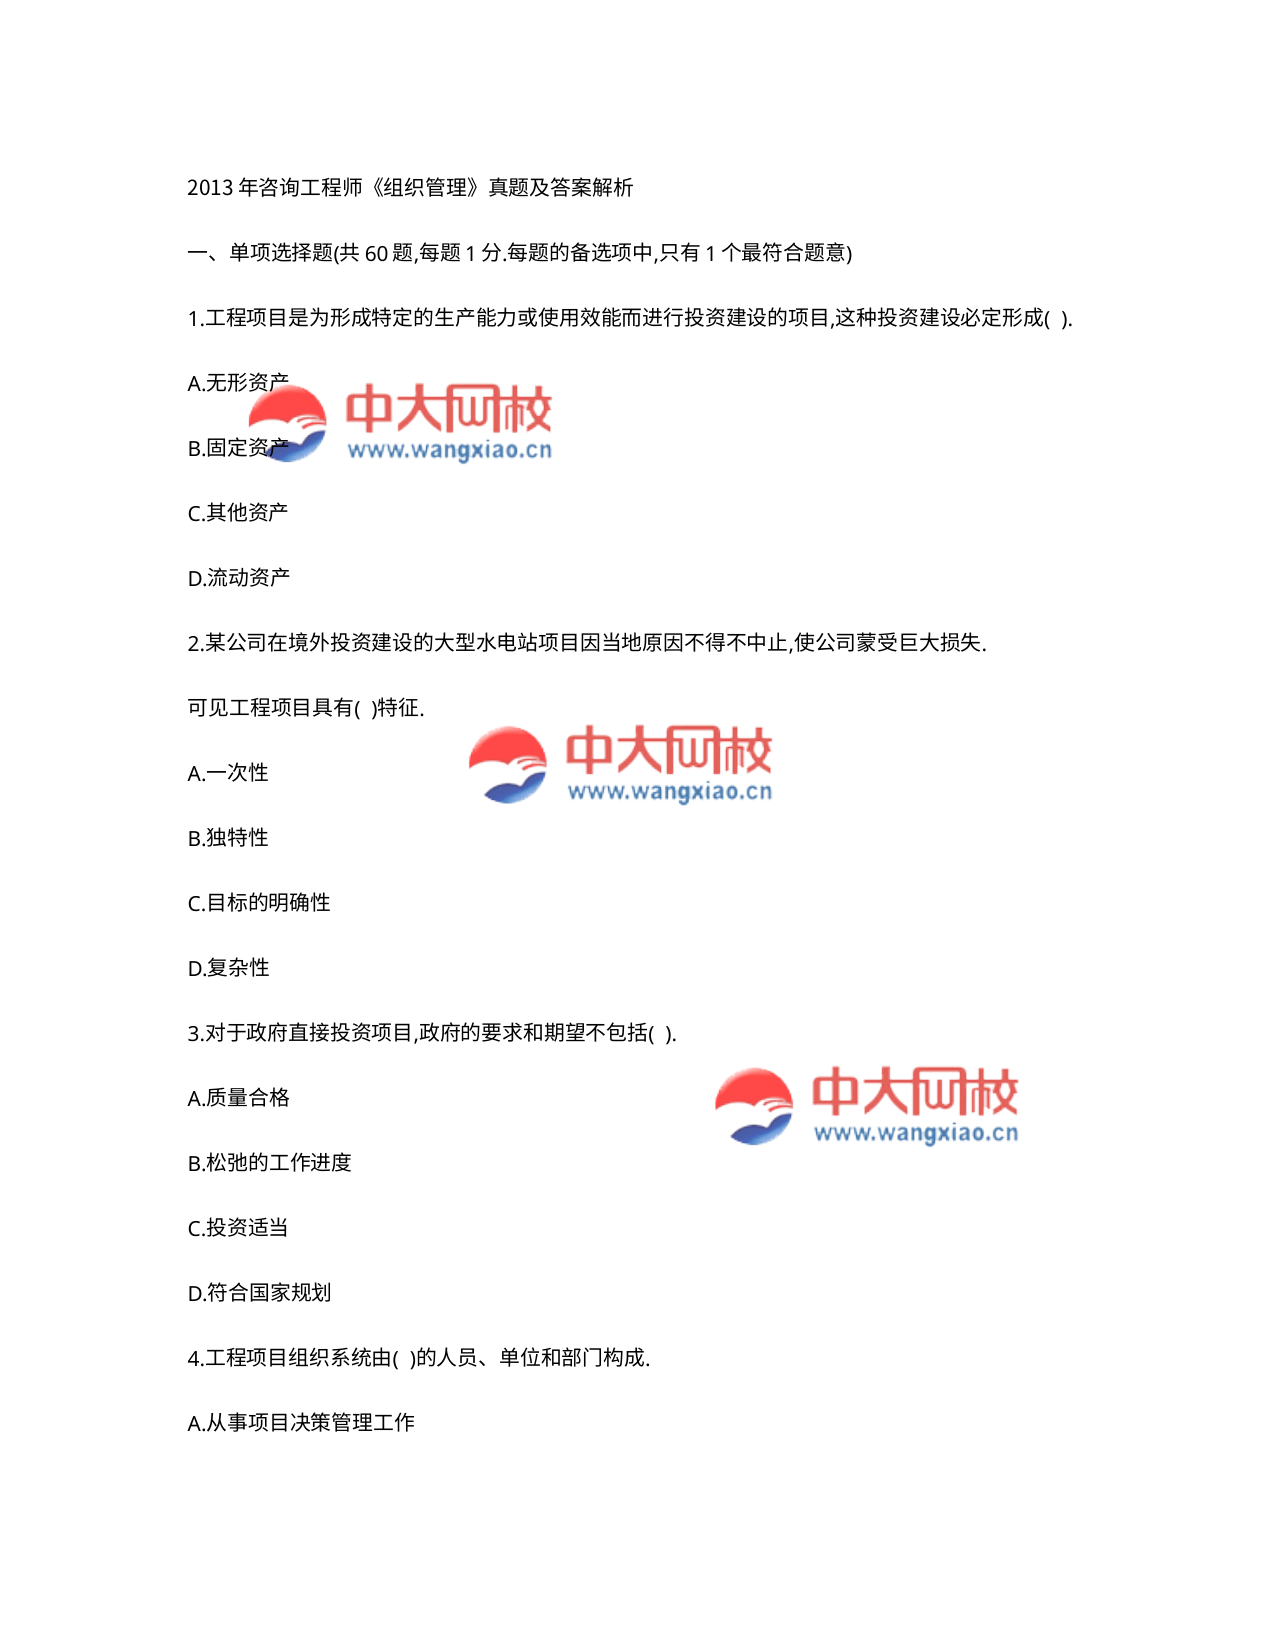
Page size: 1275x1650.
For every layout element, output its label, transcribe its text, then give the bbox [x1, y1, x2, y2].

text A.从事项目决策管理工作 [187, 1394, 1087, 1459]
text B.固定资产 [187, 419, 1087, 484]
text 2013年咨询工程师《组织管理》真题及答案解析 [187, 159, 1087, 224]
text A.一次性 [187, 744, 1087, 809]
text C.投资适当 [187, 1199, 1087, 1264]
text 4.工程项目组织系统由( )的人员、单位和部门构成. [187, 1329, 1087, 1394]
text 一、单项选择题(共60题,每题1分.每题的备选项中,只有1个最符合题意) [187, 224, 1087, 289]
text 1.工程项目是为形成特定的生产能力或使用效能而进行投资建设的项目,这种投资建设必定形成( ). [187, 289, 1087, 354]
text C.目标的明确性 [187, 874, 1087, 939]
text B.松弛的工作进度 [187, 1134, 1087, 1199]
text D.符合国家规划 [187, 1264, 1087, 1329]
text D.复杂性 [187, 939, 1087, 1004]
text D.流动资产 [187, 549, 1087, 614]
text 2.某公司在境外投资建设的大型水电站项目因当地原因不得不中止,使公司蒙受巨大损失. [187, 614, 1087, 679]
text B.独特性 [187, 809, 1087, 874]
text 可见工程项目具有( )特征. [187, 679, 1087, 744]
text A.无形资产 [187, 354, 1087, 419]
text A.质量合格 [187, 1069, 1087, 1134]
text C.其他资产 [187, 484, 1087, 549]
text 3.对于政府直接投资项目,政府的要求和期望不包括( ). [187, 1004, 1087, 1069]
